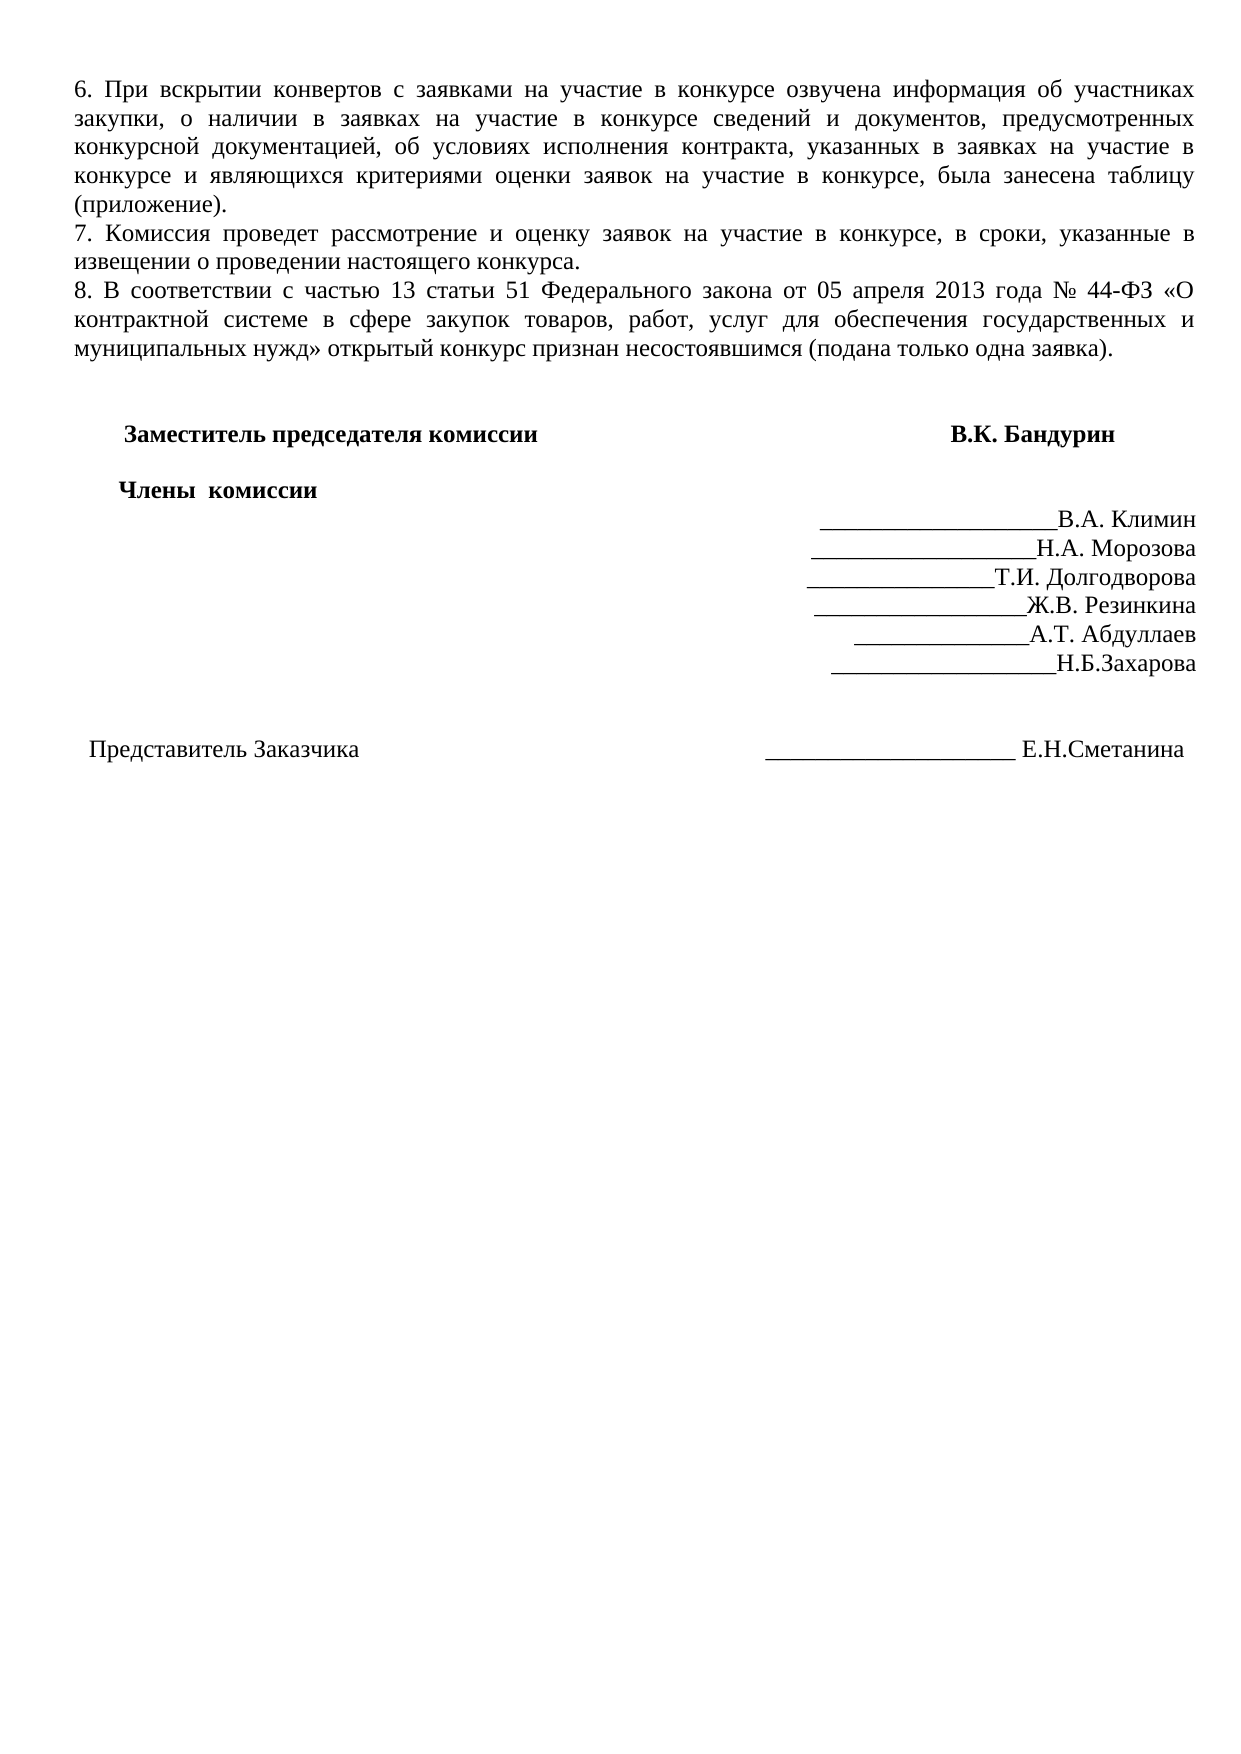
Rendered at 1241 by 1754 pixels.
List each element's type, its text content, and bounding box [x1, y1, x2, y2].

text 6. При вскрытии конвертов с заявками на участие в конкурсе озвучена информация об участниках закупки, о наличии в заявках на участие в конкурсе сведений и документов, предусмотренных конкурсной документацией, об условиях исполнения контракта, указанных в заявках на участие в конкурсе и являющихся критериями оценки заявок на участие в конкурсе, была занесена таблицу (приложение). [74, 74, 1196, 218]
text ___________________В.А. Климин [118, 504, 1196, 533]
text Члены комиссии [118, 476, 1196, 504]
text __________________Н.А. Морозова [118, 533, 1196, 562]
text Представитель Заказчика ____________________ Е.Н.Сметанина [89, 734, 1196, 763]
text 8. В соответствии с частью 13 статьи 51 Федерального закона от 05 апреля 2013 года № 44-ФЗ «О контрактной системе в сфере закупок товаров, работ, услуг для обеспечения государственных и муниципальных нужд» открытый конкурс признан несостоявшимся (подана только одна заявка). [74, 275, 1196, 361]
text _________________Ж.В. Резинкина [118, 591, 1196, 619]
text 7. Комиссия проведет рассмотрение и оценку заявок на участие в конкурсе, в сроки, указанные в извещении о проведении настоящего конкурса. [74, 218, 1196, 275]
text Заместитель председателя комиссии В.К. Бандурин [118, 419, 1196, 448]
text _______________Т.И. Долгодворова [118, 562, 1196, 591]
text ______________А.Т. Абдуллаев [118, 619, 1196, 648]
text __________________Н.Б.Захарова [118, 648, 1196, 677]
